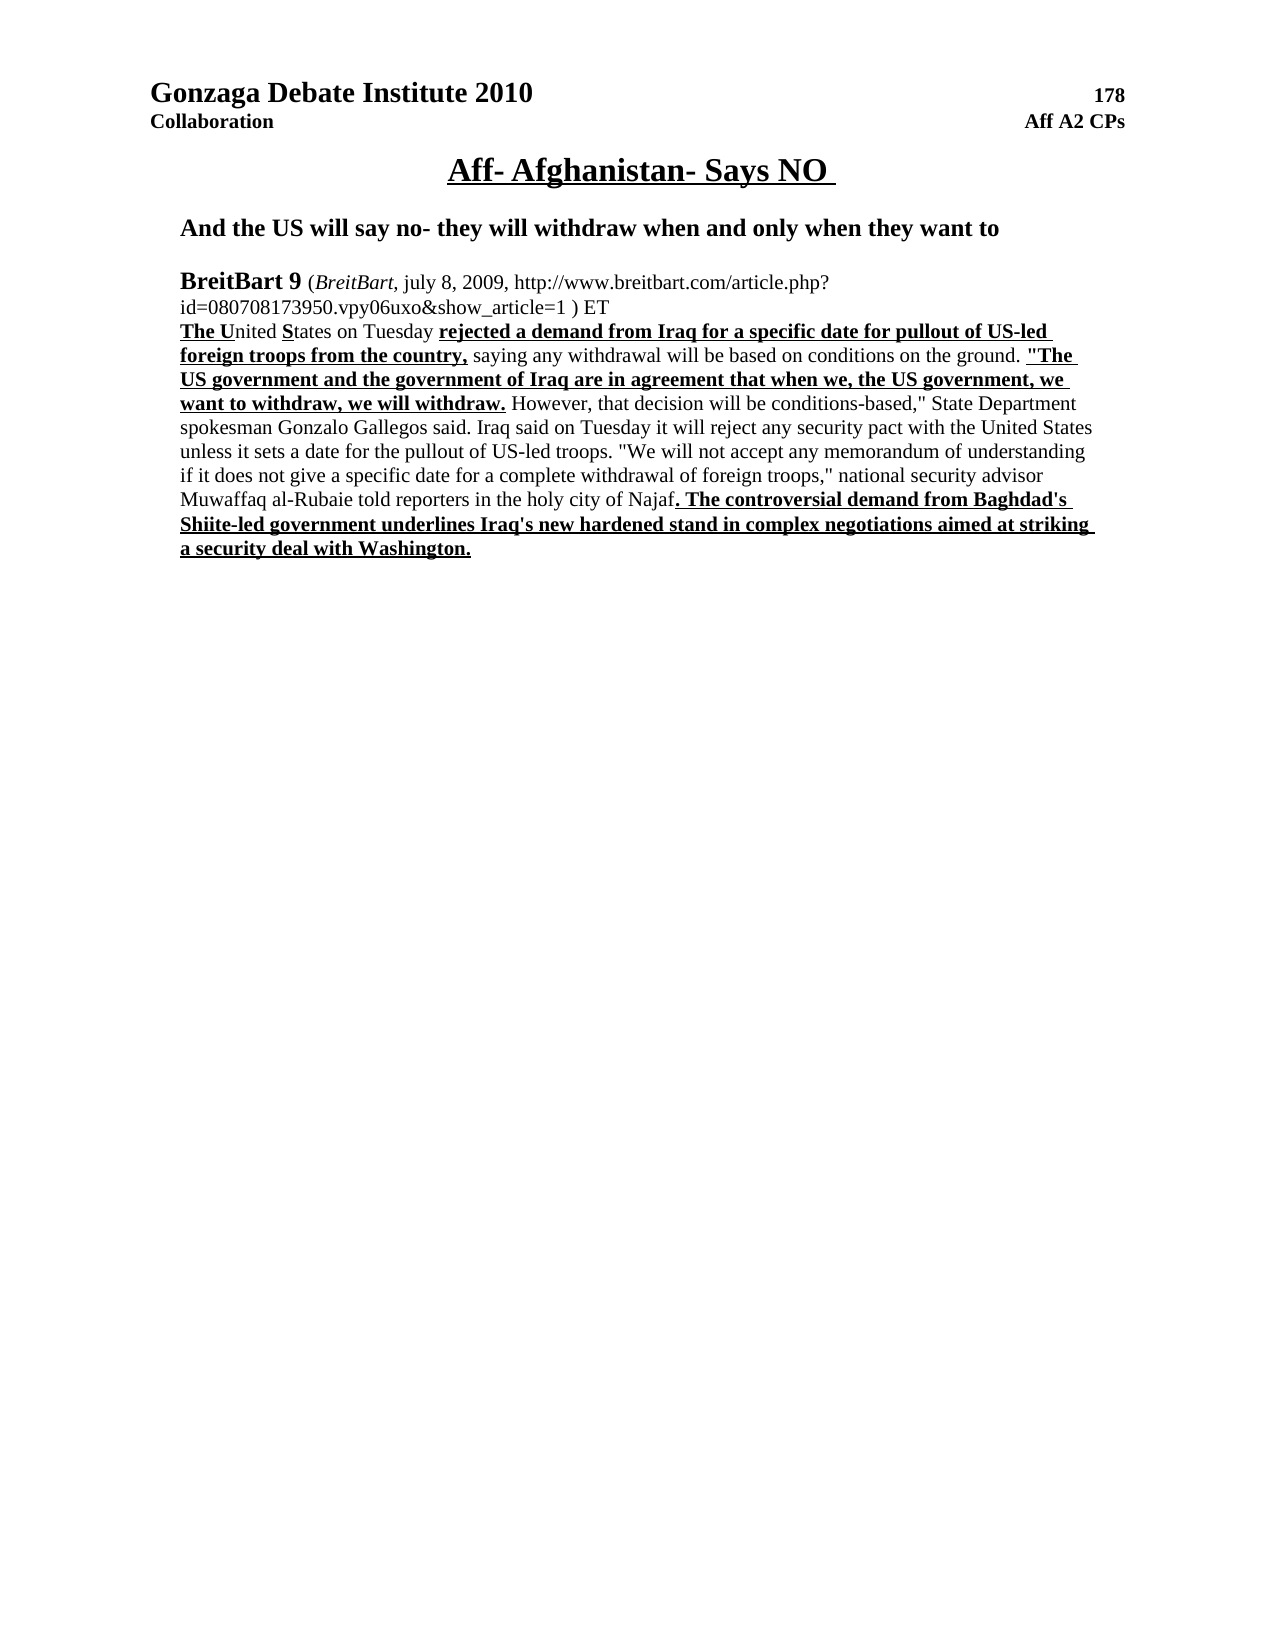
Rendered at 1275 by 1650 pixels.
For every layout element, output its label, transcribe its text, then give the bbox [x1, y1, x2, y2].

title Aff- Afghanistan- Says NO [150, 150, 1125, 188]
text And the US will say no- they will withdraw when and only when they want to [180, 213, 1095, 242]
text BreitBart 9 (BreitBart, july 8, 2009, http://www.breitbart.com/article.php?id=080708173950.vpy06uxo&show_article=1 ) ET [180, 266, 1095, 319]
text The United States on Tuesday rejected a demand from Iraq for a specific date for pullout of US-led foreign troops from the country, saying any withdrawal will be based on conditions on the ground. "The US government and the government of Iraq are in agreement that when we, the US government, we want to withdraw, we will withdraw. However, that decision will be conditions-based," State Department spokesman Gonzalo Gallegos said. Iraq said on Tuesday it will reject any security pact with the United States unless it sets a date for the pullout of US-led troops. "We will not accept any memorandum of understanding if it does not give a specific date for a complete withdrawal of foreign troops," national security advisor Muwaffaq al-Rubaie told reporters in the holy city of Najaf. The controversial demand from Baghdad's Shiite-led government underlines Iraq's new hardened stand in complex negotiations aimed at striking a security deal with Washington. [180, 319, 1095, 532]
